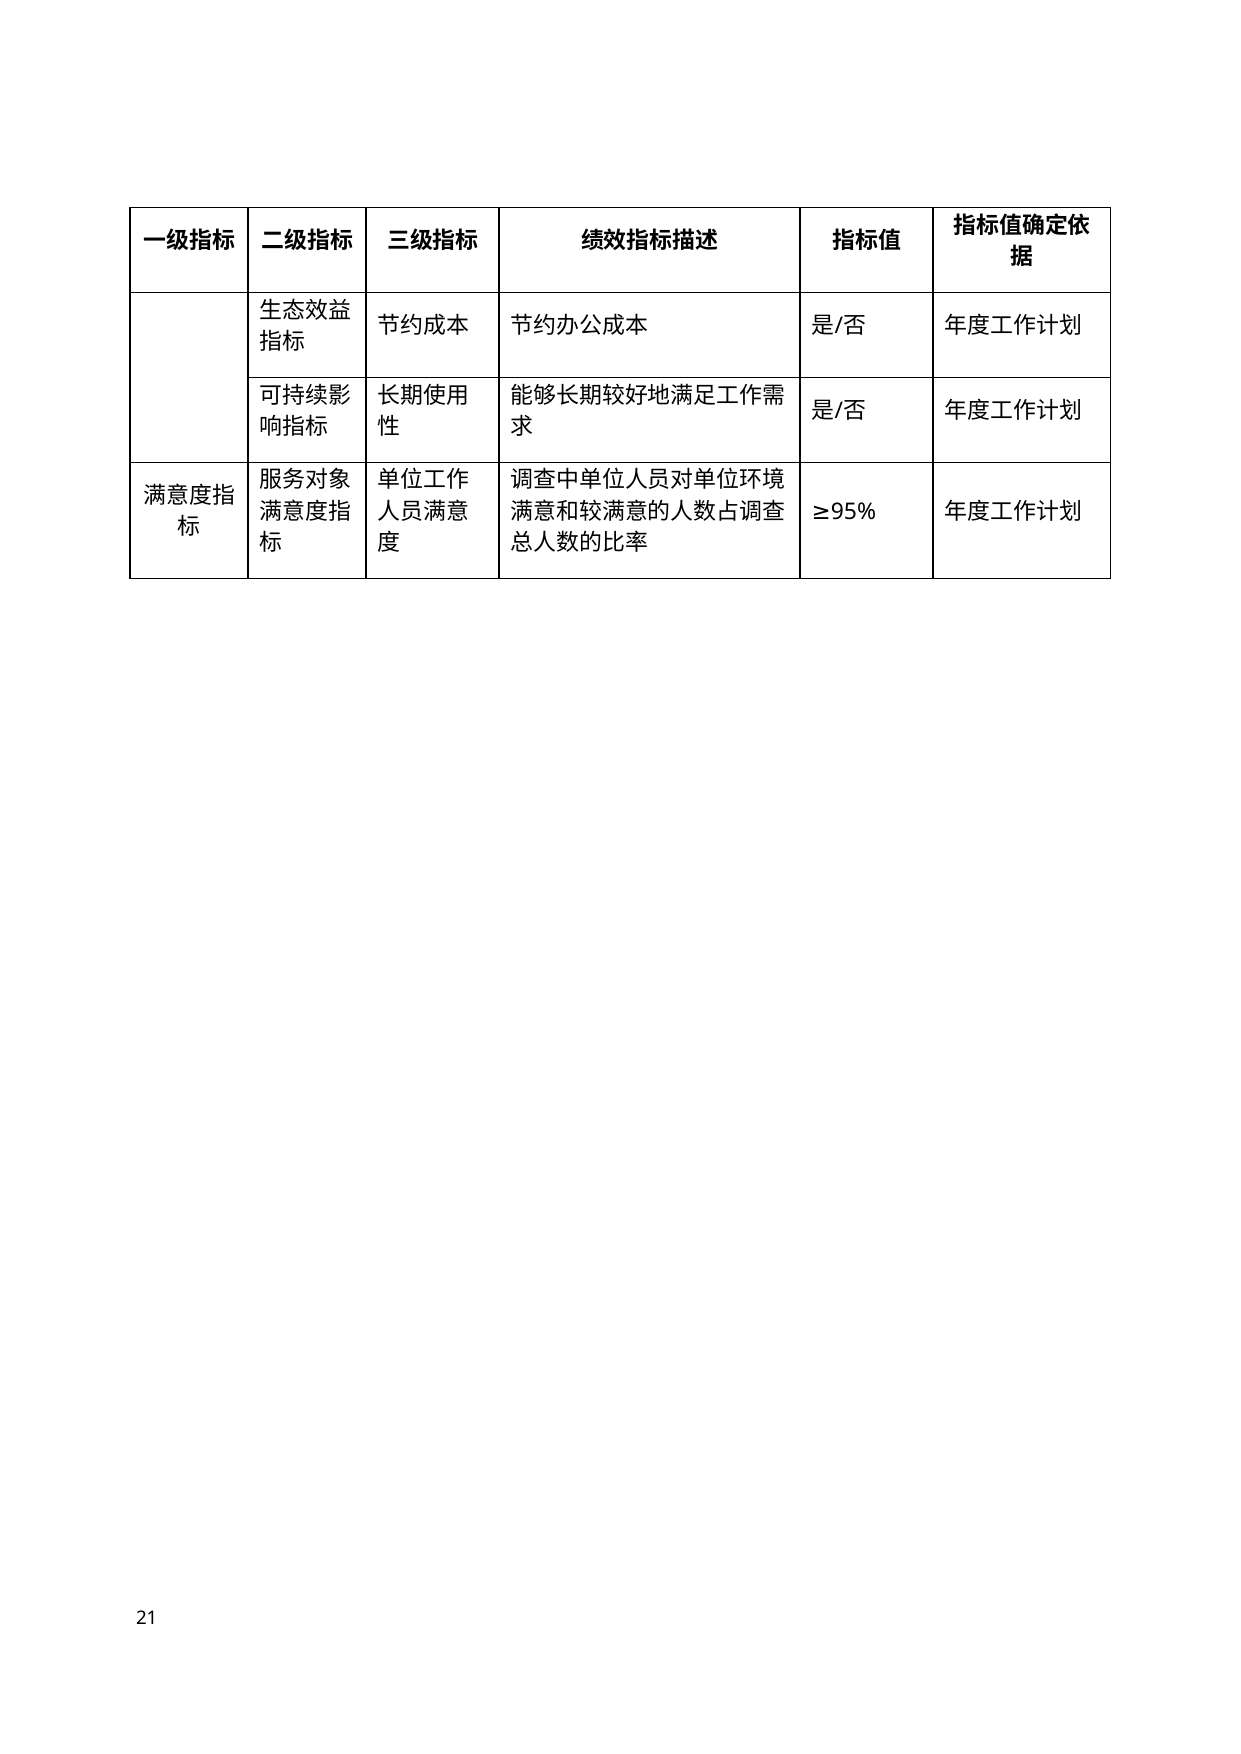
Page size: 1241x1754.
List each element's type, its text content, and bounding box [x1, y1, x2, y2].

table_header 三级指标 [367, 208, 498, 292]
table_cell 年度工作计划 [934, 378, 1110, 461]
table_header 指标值确定依据 [934, 208, 1110, 292]
table_cell 长期使用性 [367, 378, 498, 461]
table_cell 能够长期较好地满足工作需求 [500, 378, 799, 461]
table_header 二级指标 [249, 208, 365, 292]
table_cell 是/否 [801, 293, 932, 376]
table_cell 是/否 [801, 378, 932, 461]
table_header 一级指标 [131, 208, 247, 292]
table_cell 可持续影响指标 [249, 378, 365, 461]
table_cell 满意度指标 [131, 463, 247, 577]
table_cell ≥95% [801, 463, 932, 577]
table_cell 节约办公成本 [500, 293, 799, 376]
table_cell 单位工作人员满意度 [367, 463, 498, 577]
table_cell 调查中单位人员对单位环境满意和较满意的人数占调查总人数的比率 [500, 463, 799, 577]
table_cell 生态效益指标 [249, 293, 365, 376]
table_cell 年度工作计划 [934, 463, 1110, 577]
table_cell 服务对象满意度指标 [249, 463, 365, 577]
table_cell 节约成本 [367, 293, 498, 376]
table_cell 年度工作计划 [934, 293, 1110, 376]
table_header 指标值 [801, 208, 932, 292]
table_header 绩效指标描述 [500, 208, 799, 292]
